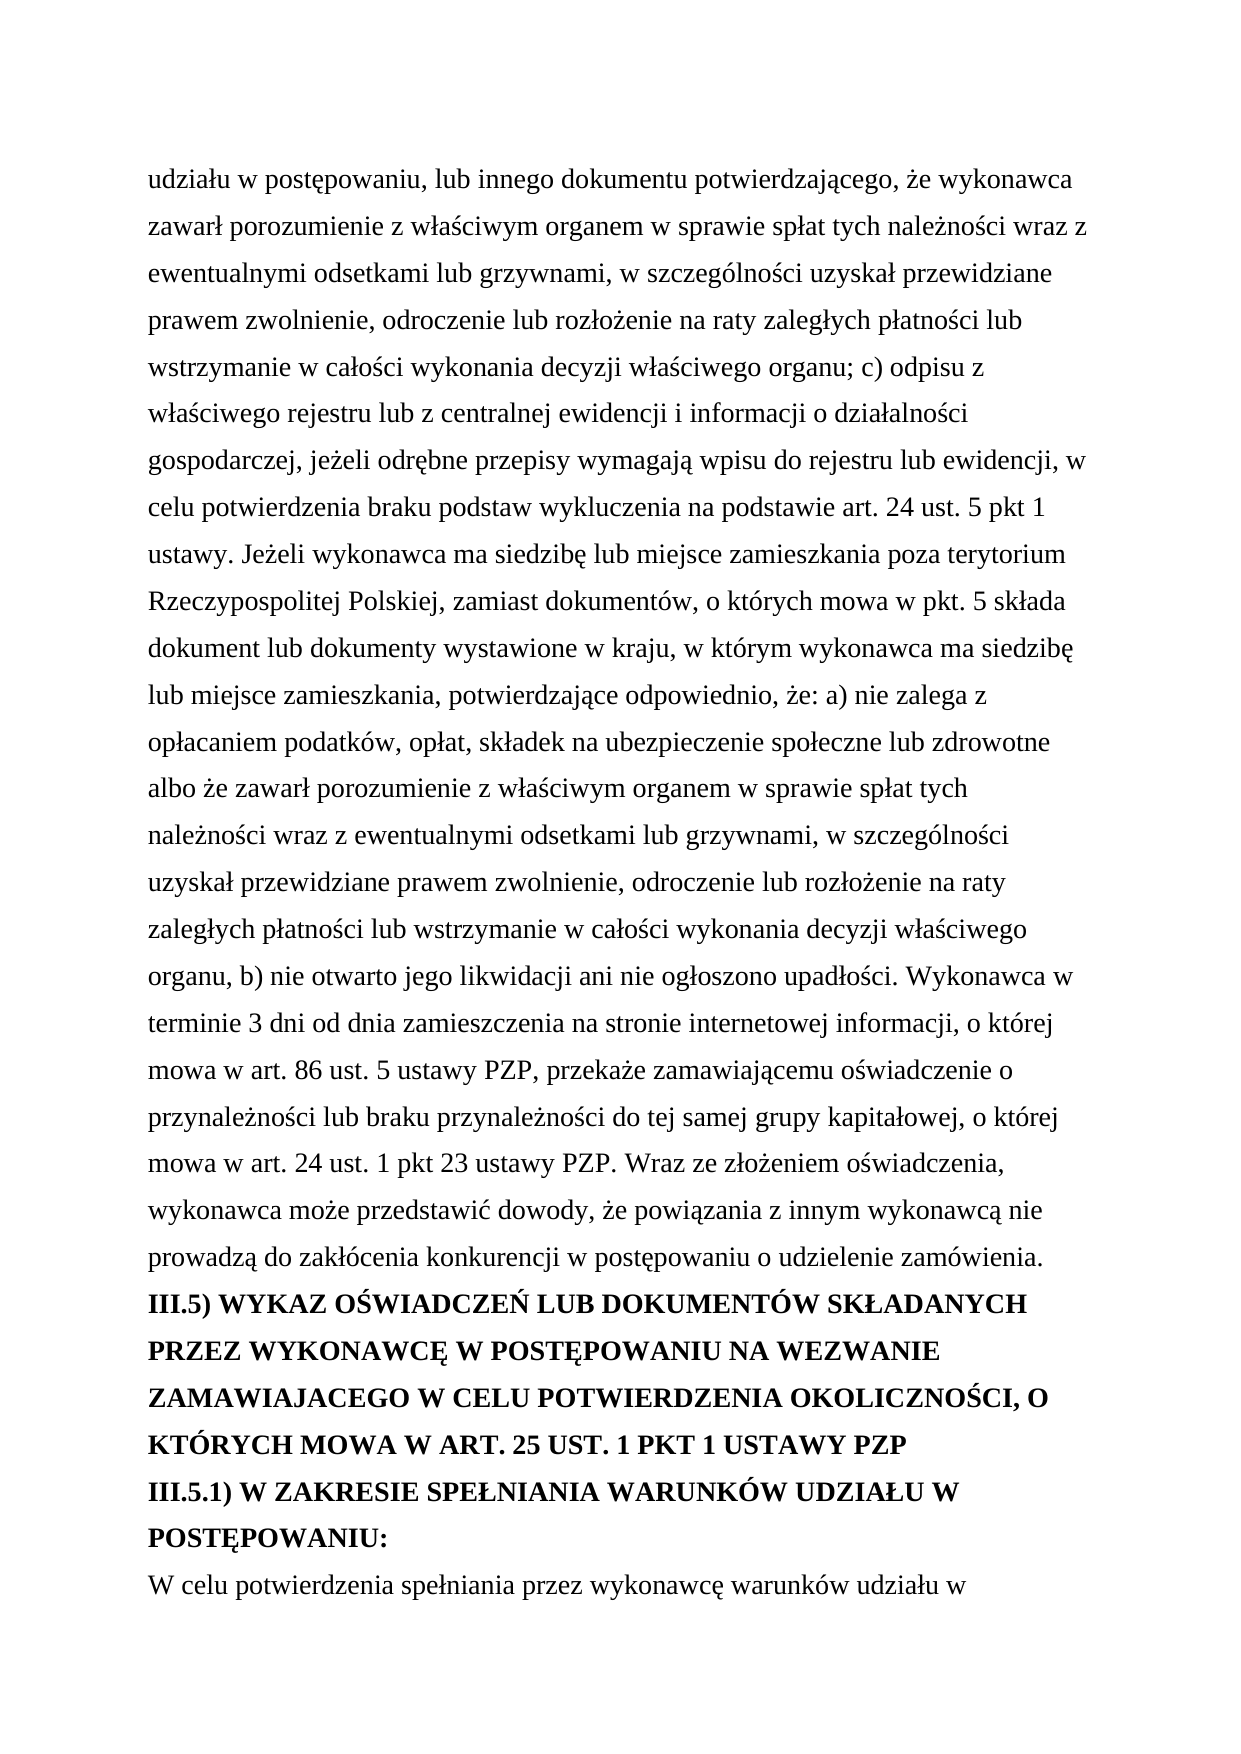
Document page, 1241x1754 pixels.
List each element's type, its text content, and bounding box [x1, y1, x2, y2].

text III.5) WYKAZ OŚWIADCZEŃ LUB DOKUMENTÓW SKŁADANYCH PRZEZ WYKONAWCĘ W POSTĘPOWANIU NA WEZWANIE ZAMAWIAJACEGO W CELU POTWIERDZENIA OKOLICZNOŚCI, O KTÓRYCH MOWA W ART. 25 UST. 1 PKT 1 USTAWY PZP [148, 1273, 1093, 1460]
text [148, 148, 1093, 1273]
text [148, 1460, 1093, 1601]
